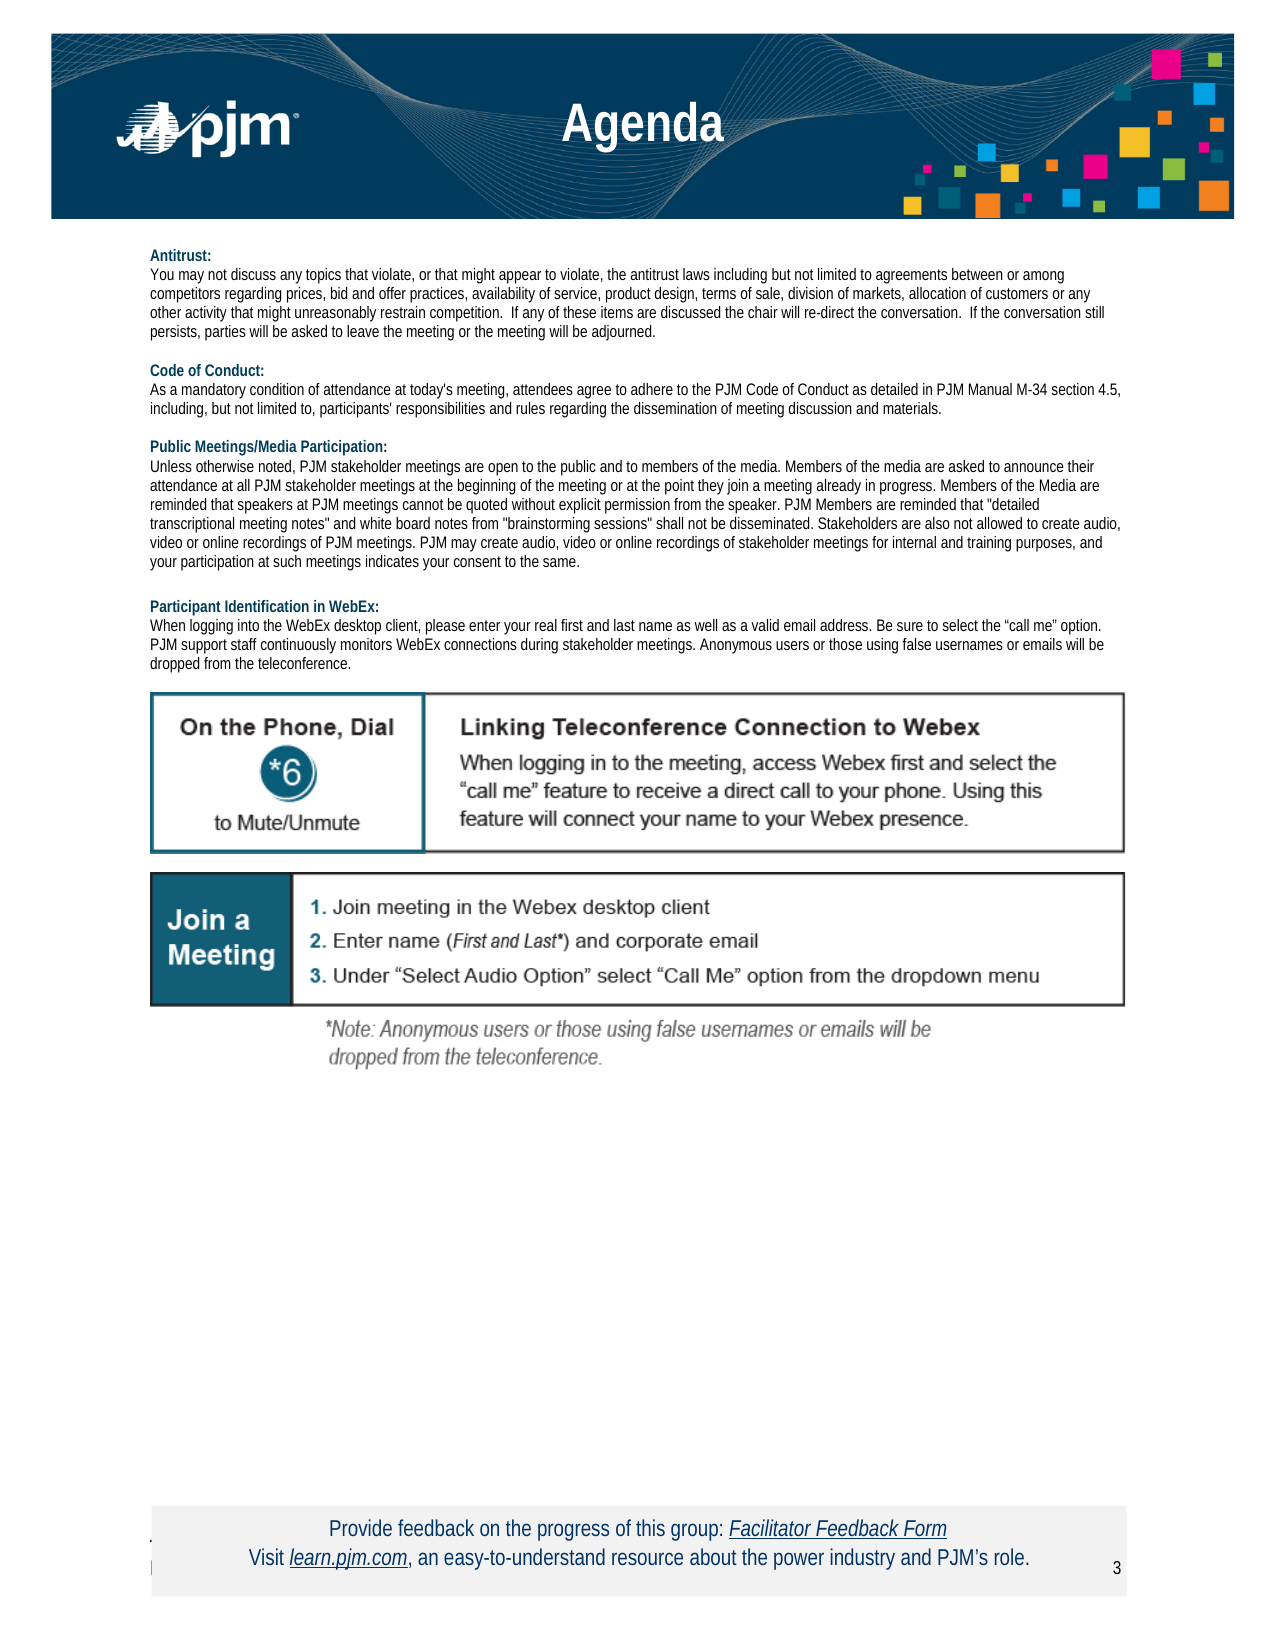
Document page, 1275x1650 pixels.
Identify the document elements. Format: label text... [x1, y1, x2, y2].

subtitle Antitrust: [150, 246, 1125, 265]
text When logging into the WebEx desktop client, please enter your real first and last name as well as a valid email address. Be sure to select the “call me” option. [150, 616, 1125, 635]
picture [150, 872, 1125, 1073]
title Code of Conduct: [150, 361, 1125, 380]
picture [51, 32, 1235, 219]
text PJM support staff continuously monitors WebEx connections during stakeholder meetings. Anonymous users or those using false usernames or emails will be dropped from the teleconference. [150, 635, 1125, 673]
title Public Meetings/Media Participation: [150, 437, 1125, 456]
text Unless otherwise noted, PJM stakeholder meetings are open to the public and to members of the media. Members of the media are asked to announce their attendance at all PJM stakeholder meetings at the beginning of the meeting or at the point they join a meeting already in progress. Members of the Media are reminded that speakers at PJM meetings cannot be quoted without explicit permission from the speaker. PJM Members are reminded that "detailed transcriptional meeting notes" and white board notes from "brainstorming sessions" shall not be disseminated. Stakeholders are also not allowed to create audio, video or online recordings of PJM meetings. PJM may create audio, video or online recordings of stakeholder meetings for internal and training purposes, and your participation at such meetings indicates your consent to the same. [150, 456, 1125, 571]
subtitle Participant Identification in WebEx: [150, 596, 1125, 616]
picture [150, 692, 1125, 854]
text You may not discuss any topics that violate, or that might appear to violate, the antitrust laws including but not limited to agreements between or among competitors regarding prices, bid and offer practices, availability of service, product design, terms of sale, division of markets, allocation of customers or any other activity that might unreasonably restrain competition. If any of these items are discussed the chair will re-direct the conversation. If the conversation still persists, parties will be asked to leave the meeting or the meeting will be adjourned. [150, 265, 1125, 341]
text As a mandatory condition of attendance at today's meeting, attendees agree to adhere to the PJM Code of Conduct as detailed in PJM Manual M-34 section 4.5, including, but not limited to, participants' responsibilities and rules regarding the dissemination of meeting discussion and materials. [150, 380, 1125, 418]
